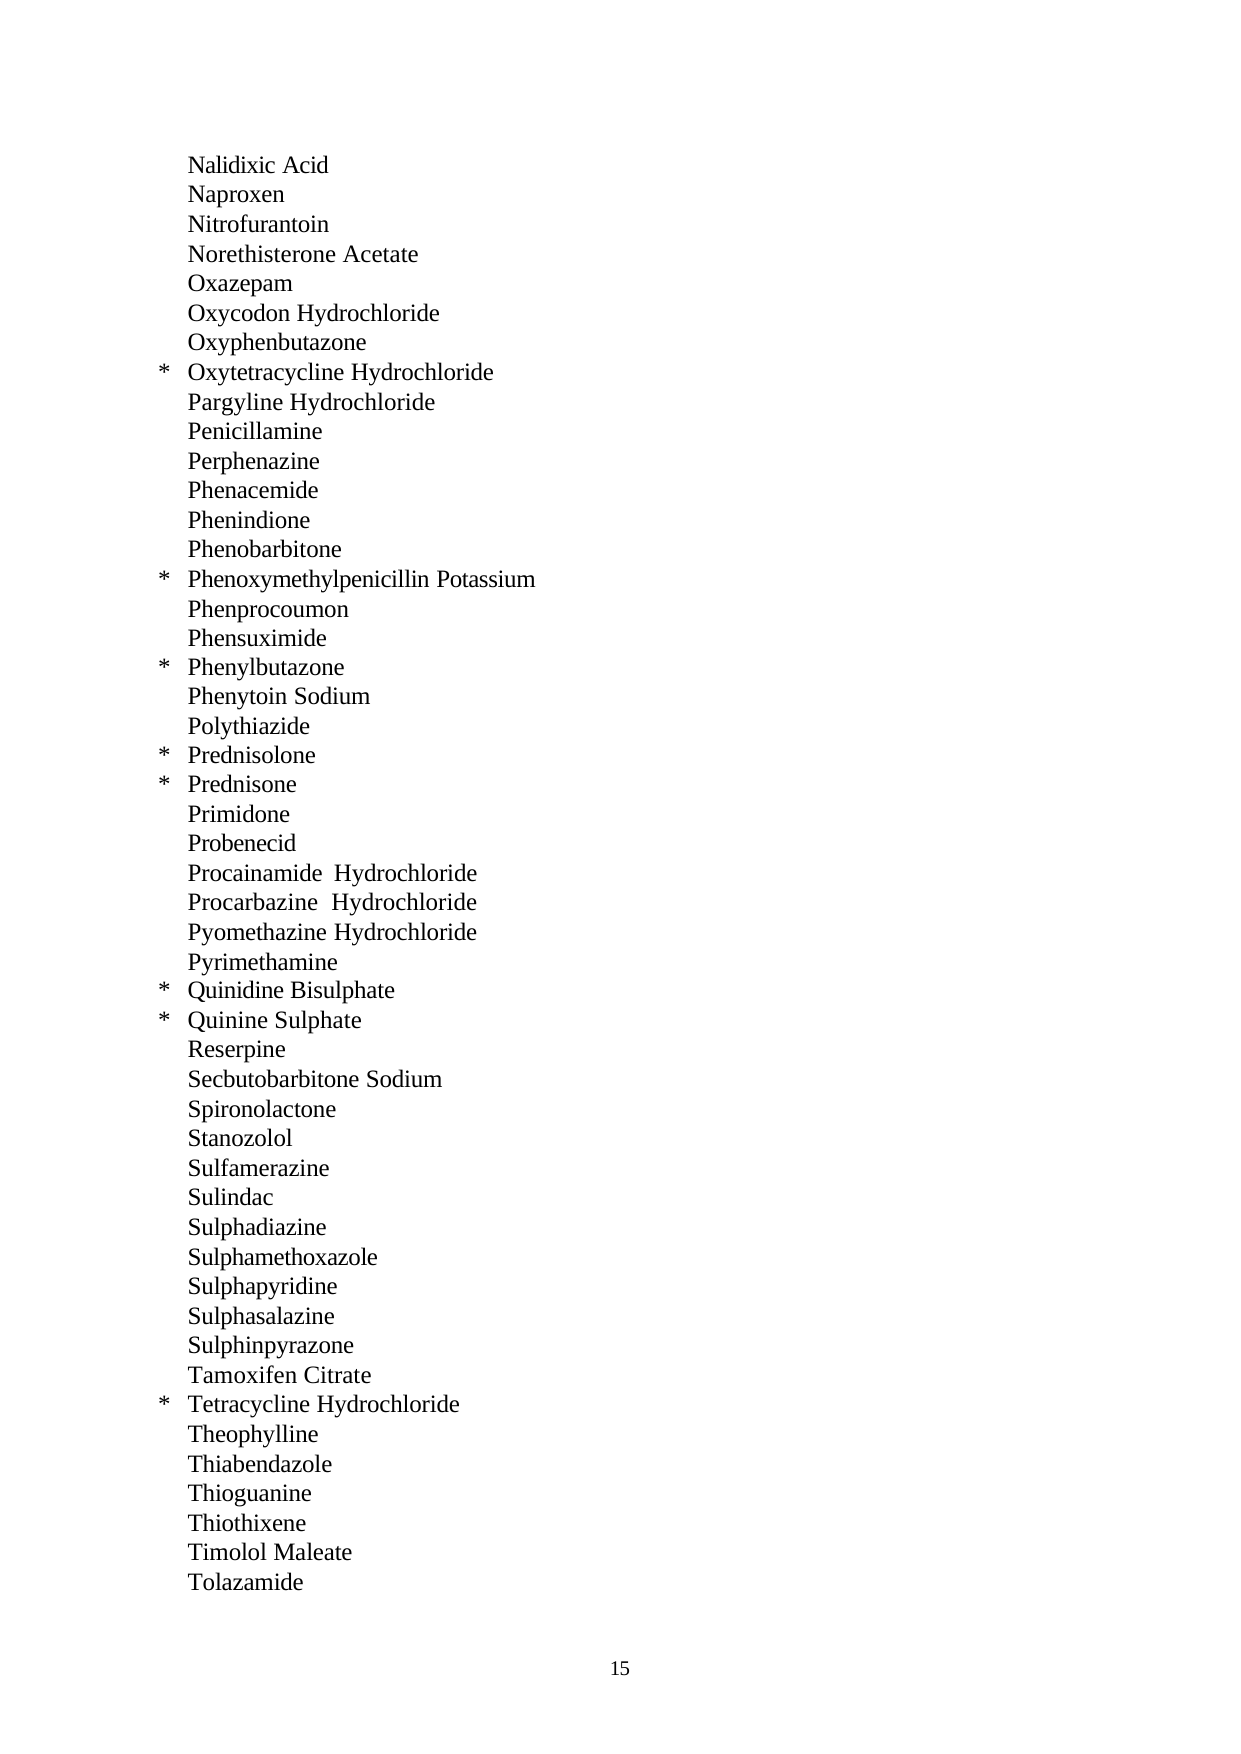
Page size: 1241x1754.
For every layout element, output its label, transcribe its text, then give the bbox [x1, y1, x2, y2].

list Prednisolone [158, 741, 1090, 769]
list Phenylbutazone Phenytoin Sodium Polythiazide [158, 652, 371, 740]
text Procainamide Hydrochloride Procarbazine Hydrochloride Pyomethazine Hydrochloride Pyrimethamine [187, 858, 477, 975]
text Phensuximide [187, 623, 1090, 652]
text Nalidixic Acid Naproxen [187, 150, 382, 208]
text Thiothixene Timolol Maleate Tolazamide [187, 1508, 353, 1596]
list Tetracycline Hydrochloride Theophylline Thiabendazole Thioguanine [158, 1389, 460, 1507]
text Sulfamerazine Sulindac Sulphadiazine Sulphamethoxazole Sulphapyridine Sulphasalazine Sulphinpyrazone Tamoxifen Citrate [187, 1153, 382, 1389]
list Prednisone Primidone Probenecid [158, 769, 299, 857]
list Oxytetracycline Hydrochloride Pargyline Hydrochloride Penicillamine [158, 357, 494, 445]
list Quinine Sulphate Reserpine Secbutobarbitone Sodium Spironolactone Stanozolol [158, 1005, 446, 1152]
text Oxycodon Hydrochloride Oxyphenbutazone [187, 298, 560, 356]
text Nitrofurantoin Norethisterone Acetate Oxazepam [187, 209, 465, 297]
list Phenoxymethylpenicillin Potassium Phenprocoumon [158, 564, 538, 622]
text Perphenazine Phenacemide Phenindione Phenobarbitone [187, 446, 344, 563]
list Quinidine Bisulphate [158, 976, 1090, 1004]
